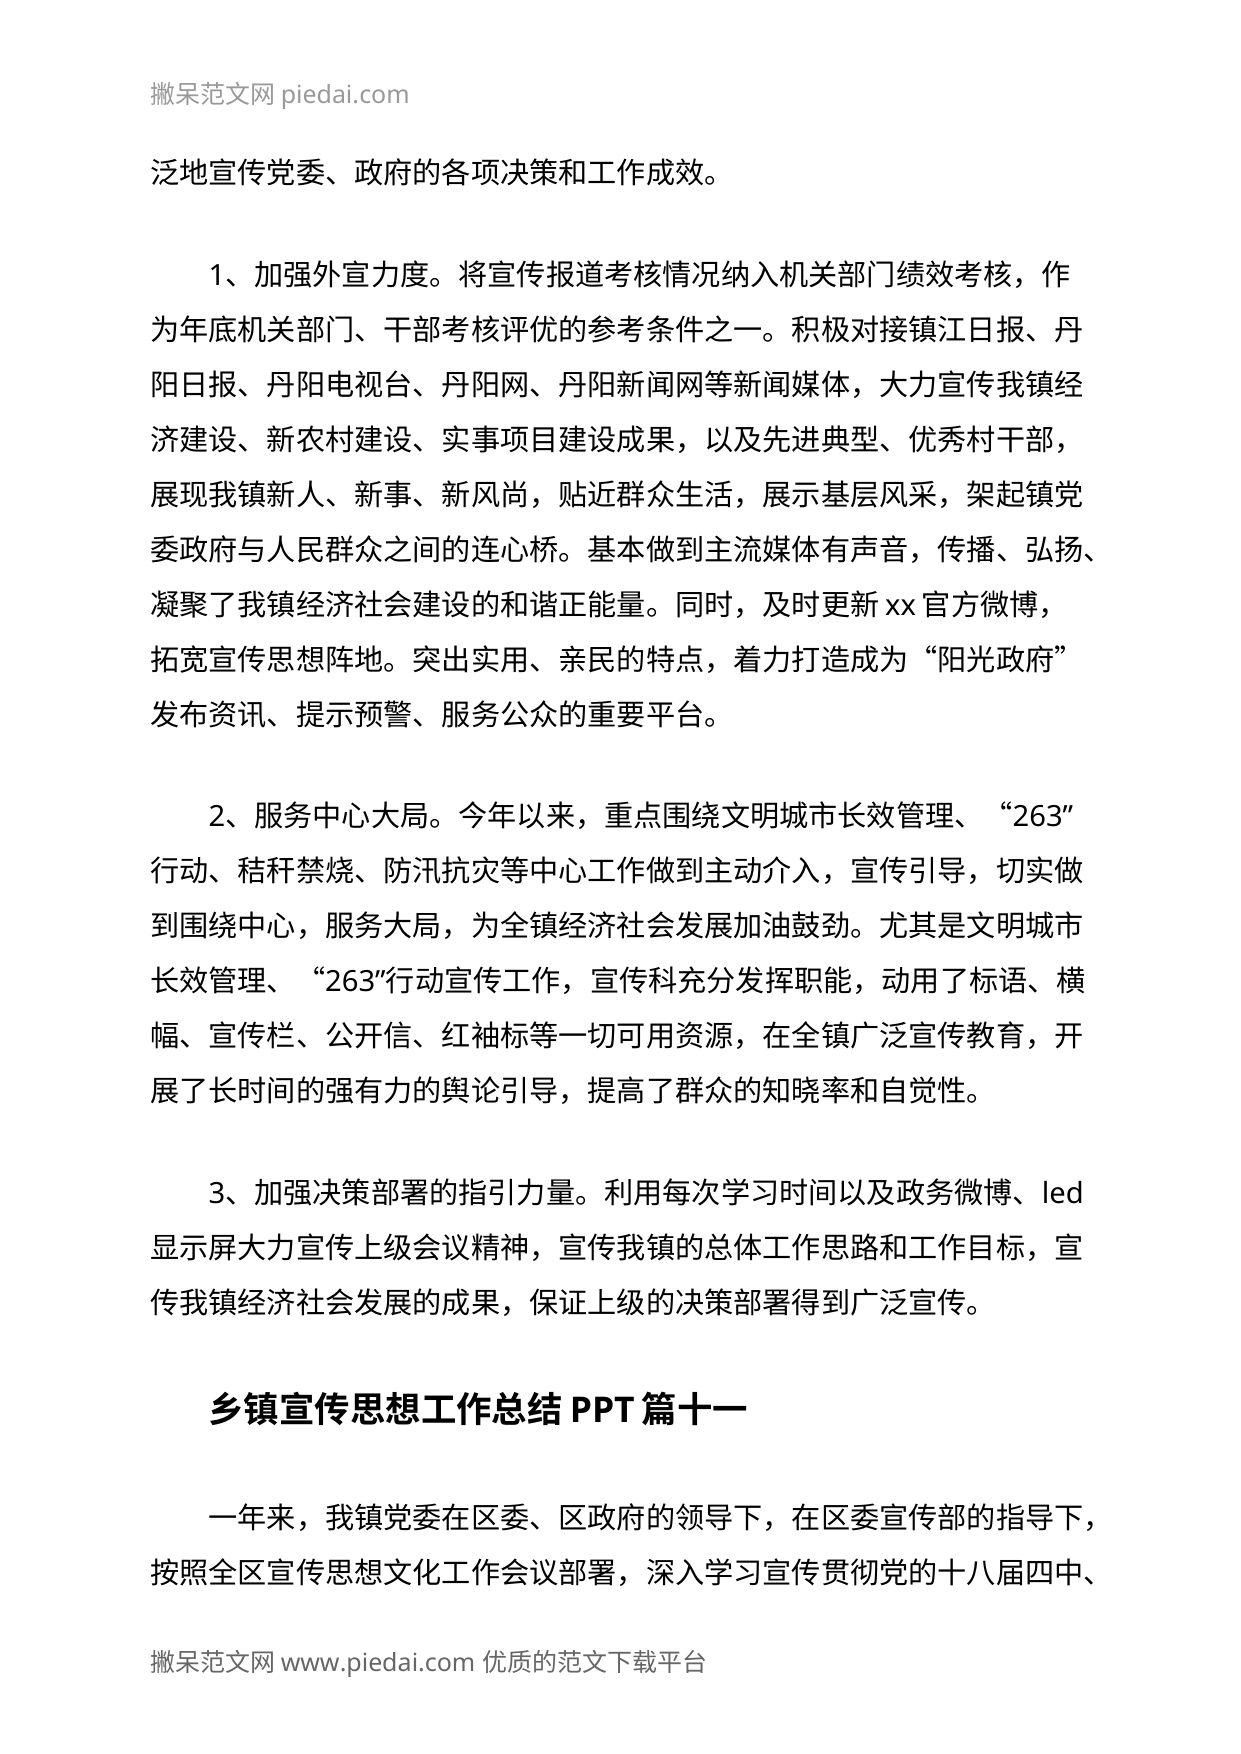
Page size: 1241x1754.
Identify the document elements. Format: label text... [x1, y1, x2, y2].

text 乡镇宣传思想工作总结PPT篇十一 [150, 1381, 1090, 1432]
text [150, 1494, 1090, 1592]
text 3、加强决策部署的指引力量。利用每次学习时间以及政务微博、led显示屏大力宣传上级会议精神，宣传我镇的总体工作思路和工作目标，宣传我镇经济社会发展的成果，保证上级的决策部署得到广泛宣传。 [150, 1169, 1090, 1322]
text 1、加强外宣力度。将宣传报道考核情况纳入机关部门绩效考核，作为年底机关部门、干部考核评优的参考条件之一。积极对接镇江日报、丹阳日报、丹阳电视台、丹阳网、丹阳新闻网等新闻媒体，大力宣传我镇经济建设、新农村建设、实事项目建设成果，以及先进典型、优秀村干部，展现我镇新人、新事、新风尚，贴近群众生活，展示基层风采，架起镇党委政府与人民群众之间的连心桥。基本做到主流媒体有声音，传播、弘扬、凝聚了我镇经济社会建设的和谐正能量。同时，及时更新xx官方微博，拓宽宣传思想阵地。突出实用、亲民的特点，着力打造成为“阳光政府”发布资讯、提示预警、服务公众的重要平台。 [150, 252, 1090, 733]
text 2、服务中心大局。今年以来，重点围绕文明城市长效管理、“263”行动、秸秆禁烧、防汛抗灾等中心工作做到主动介入，宣传引导，切实做到围绕中心，服务大局，为全镇经济社会发展加油鼓劲。尤其是文明城市长效管理、“263”行动宣传工作，宣传科充分发挥职能，动用了标语、横幅、宣传栏、公开信、红袖标等一切可用资源，在全镇广泛宣传教育，开展了长时间的强有力的舆论引导，提高了群众的知晓率和自觉性。 [150, 793, 1090, 1110]
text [150, 150, 1090, 192]
